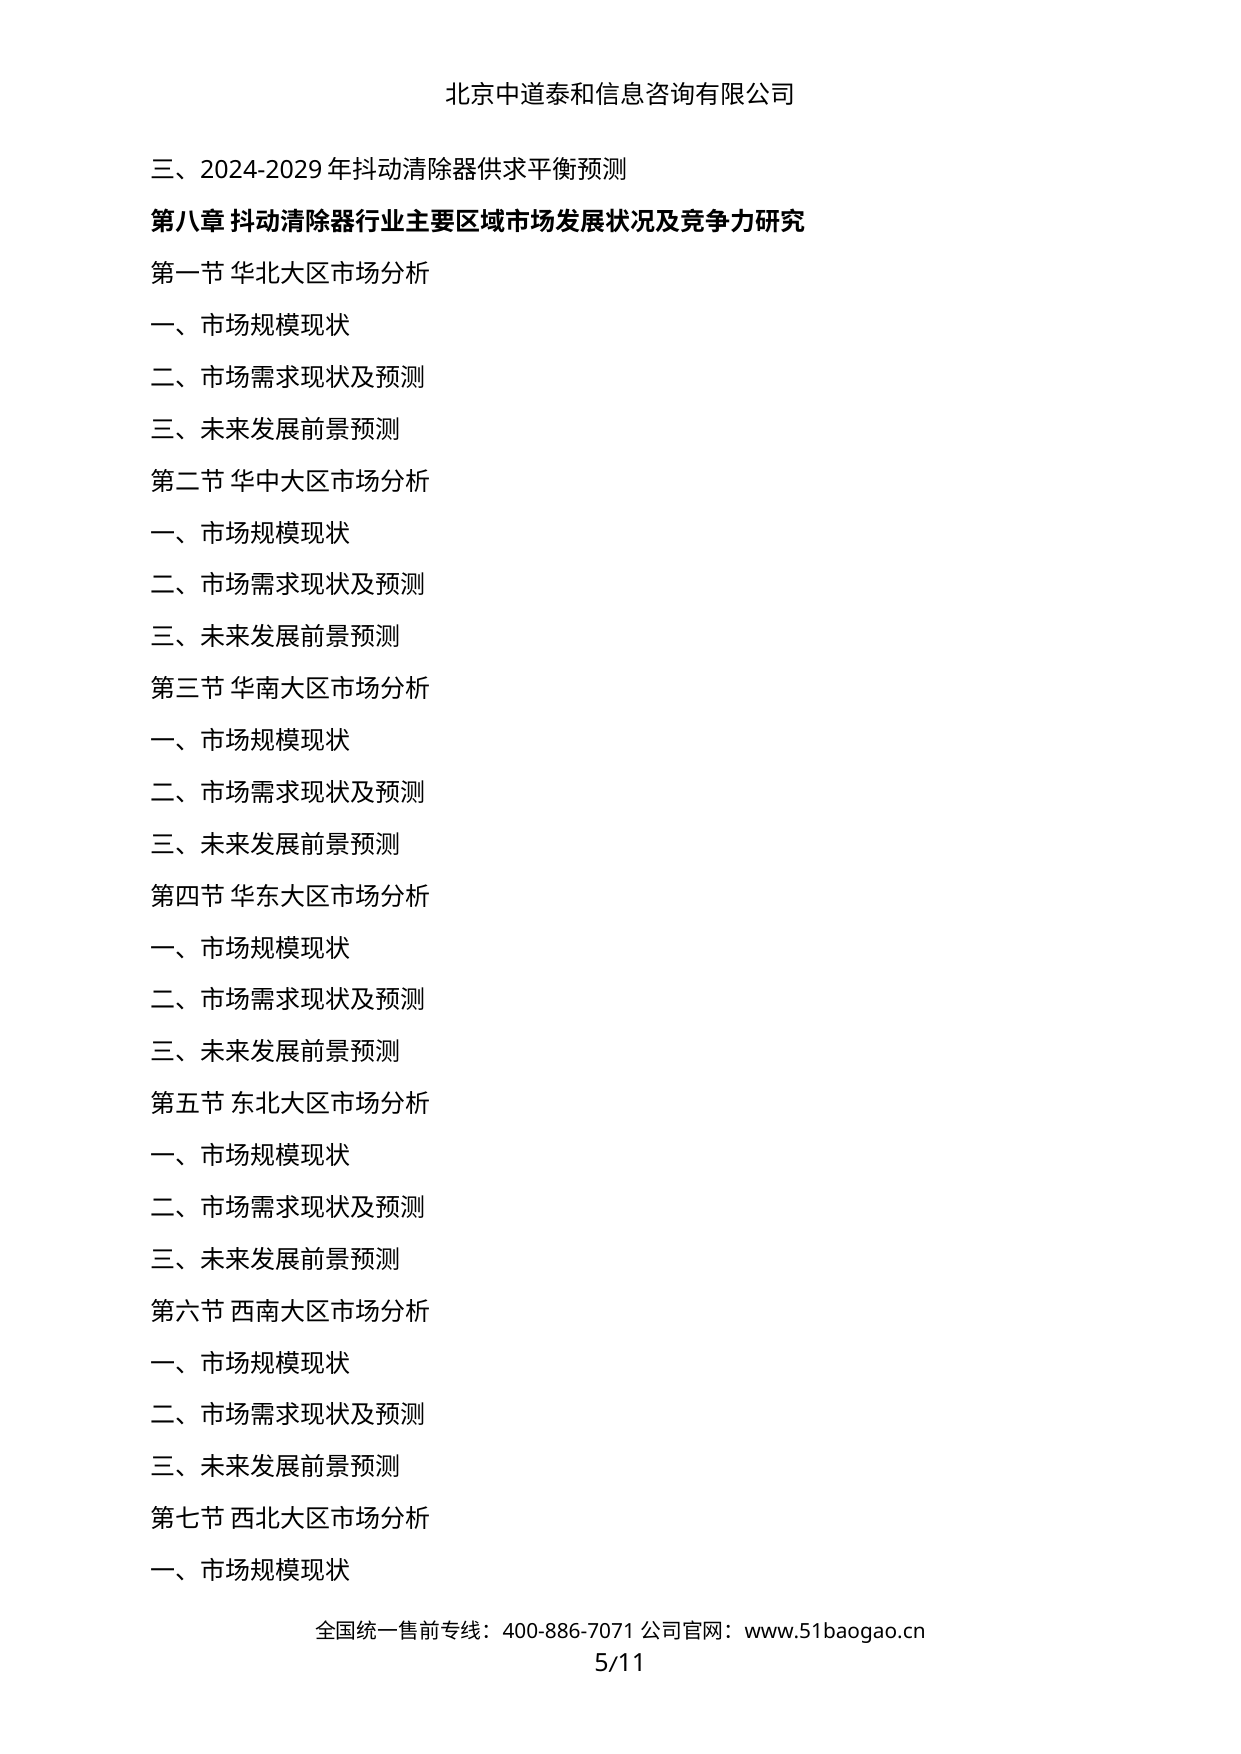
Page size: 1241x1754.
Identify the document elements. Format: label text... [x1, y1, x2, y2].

text 三、未来发展前景预测 [150, 409, 1090, 446]
text 三、未来发展前景预测 [150, 1447, 1090, 1483]
text 一、市场规模现状 [150, 1343, 1090, 1379]
text 二、市场需求现状及预测 [150, 565, 1090, 601]
text 第七节 西北大区市场分析 [150, 1499, 1090, 1535]
text 二、市场需求现状及预测 [150, 772, 1090, 809]
text 三、未来发展前景预测 [150, 1032, 1090, 1068]
text 一、市场规模现状 [150, 513, 1090, 549]
text 三、未来发展前景预测 [150, 824, 1090, 861]
text 第五节 东北大区市场分析 [150, 1084, 1090, 1120]
text 第八章 抖动清除器行业主要区域市场发展状况及竞争力研究 [150, 202, 1090, 238]
text 一、市场规模现状 [150, 721, 1090, 757]
text 二、市场需求现状及预测 [150, 980, 1090, 1016]
text 第四节 华东大区市场分析 [150, 876, 1090, 912]
text 第一节 华北大区市场分析 [150, 254, 1090, 290]
text 一、市场规模现状 [150, 1551, 1090, 1587]
text 三、2024-2029年抖动清除器供求平衡预测 [150, 150, 1090, 186]
text 二、市场需求现状及预测 [150, 1395, 1090, 1431]
text 一、市场规模现状 [150, 1136, 1090, 1172]
text 第三节 华南大区市场分析 [150, 669, 1090, 705]
text 二、市场需求现状及预测 [150, 357, 1090, 394]
text 三、未来发展前景预测 [150, 617, 1090, 653]
text 二、市场需求现状及预测 [150, 1187, 1090, 1224]
text 一、市场规模现状 [150, 928, 1090, 964]
text 一、市场规模现状 [150, 306, 1090, 342]
text 第二节 华中大区市场分析 [150, 461, 1090, 497]
text 第六节 西南大区市场分析 [150, 1291, 1090, 1327]
text 三、未来发展前景预测 [150, 1239, 1090, 1276]
